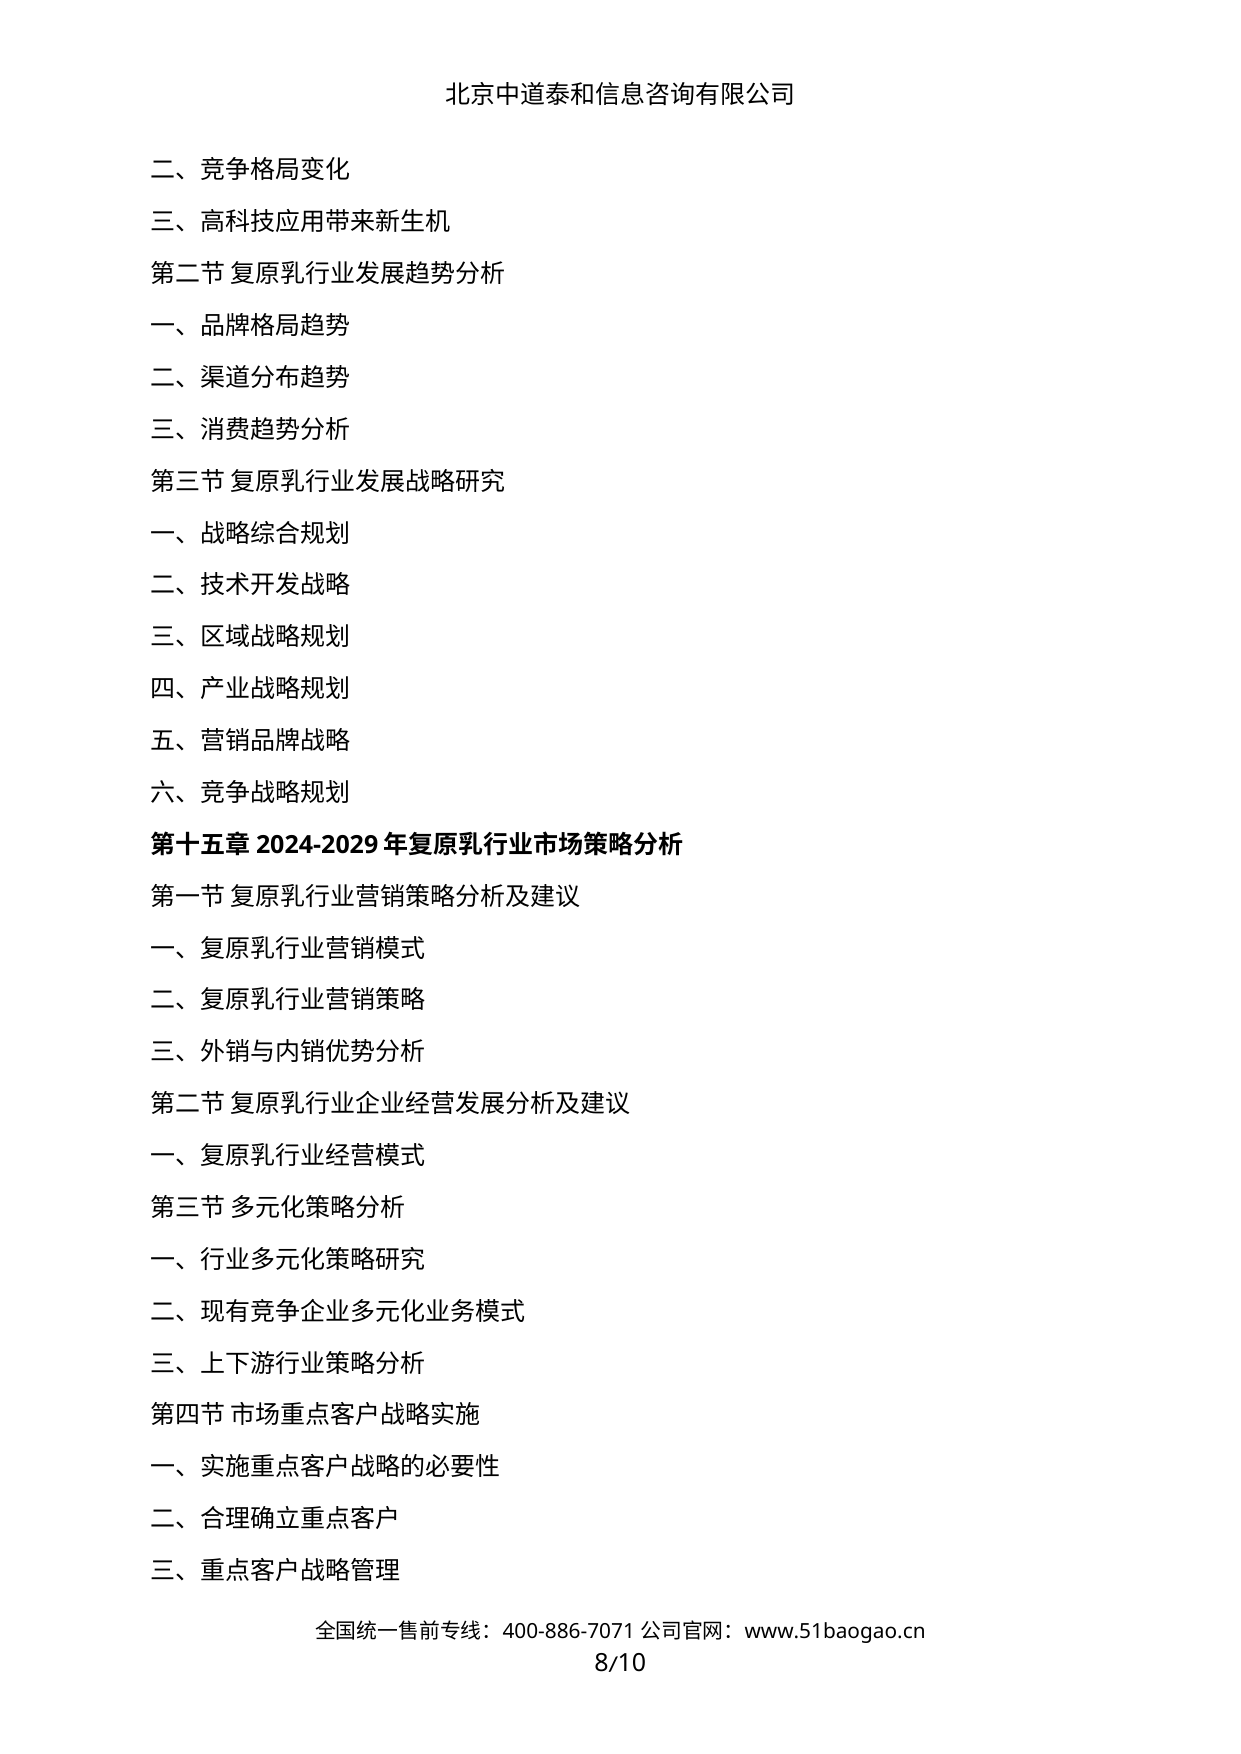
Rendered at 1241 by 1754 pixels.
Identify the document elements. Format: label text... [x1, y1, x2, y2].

text 二、现有竞争企业多元化业务模式 [150, 1291, 1090, 1327]
text 六、竞争战略规划 [150, 772, 1090, 809]
text 第二节 复原乳行业发展趋势分析 [150, 254, 1090, 290]
text 第一节 复原乳行业营销策略分析及建议 [150, 876, 1090, 912]
text 三、外销与内销优势分析 [150, 1032, 1090, 1068]
text 一、复原乳行业营销模式 [150, 928, 1090, 964]
text 三、高科技应用带来新生机 [150, 202, 1090, 238]
text 二、技术开发战略 [150, 565, 1090, 601]
text 二、渠道分布趋势 [150, 357, 1090, 394]
text 第四节 市场重点客户战略实施 [150, 1395, 1090, 1431]
text 一、行业多元化策略研究 [150, 1239, 1090, 1276]
text 一、复原乳行业经营模式 [150, 1136, 1090, 1172]
text 第二节 复原乳行业企业经营发展分析及建议 [150, 1084, 1090, 1120]
text 一、品牌格局趋势 [150, 306, 1090, 342]
text 三、上下游行业策略分析 [150, 1343, 1090, 1379]
text 一、实施重点客户战略的必要性 [150, 1447, 1090, 1483]
text 二、复原乳行业营销策略 [150, 980, 1090, 1016]
text 二、合理确立重点客户 [150, 1499, 1090, 1535]
text 第三节 复原乳行业发展战略研究 [150, 461, 1090, 497]
text 二、竞争格局变化 [150, 150, 1090, 186]
text 一、战略综合规划 [150, 513, 1090, 549]
text 三、消费趋势分析 [150, 409, 1090, 446]
text 第十五章 2024-2029年复原乳行业市场策略分析 [150, 824, 1090, 861]
text 五、营销品牌战略 [150, 721, 1090, 757]
text 第三节 多元化策略分析 [150, 1187, 1090, 1224]
text 三、重点客户战略管理 [150, 1551, 1090, 1587]
text 三、区域战略规划 [150, 617, 1090, 653]
text 四、产业战略规划 [150, 669, 1090, 705]
